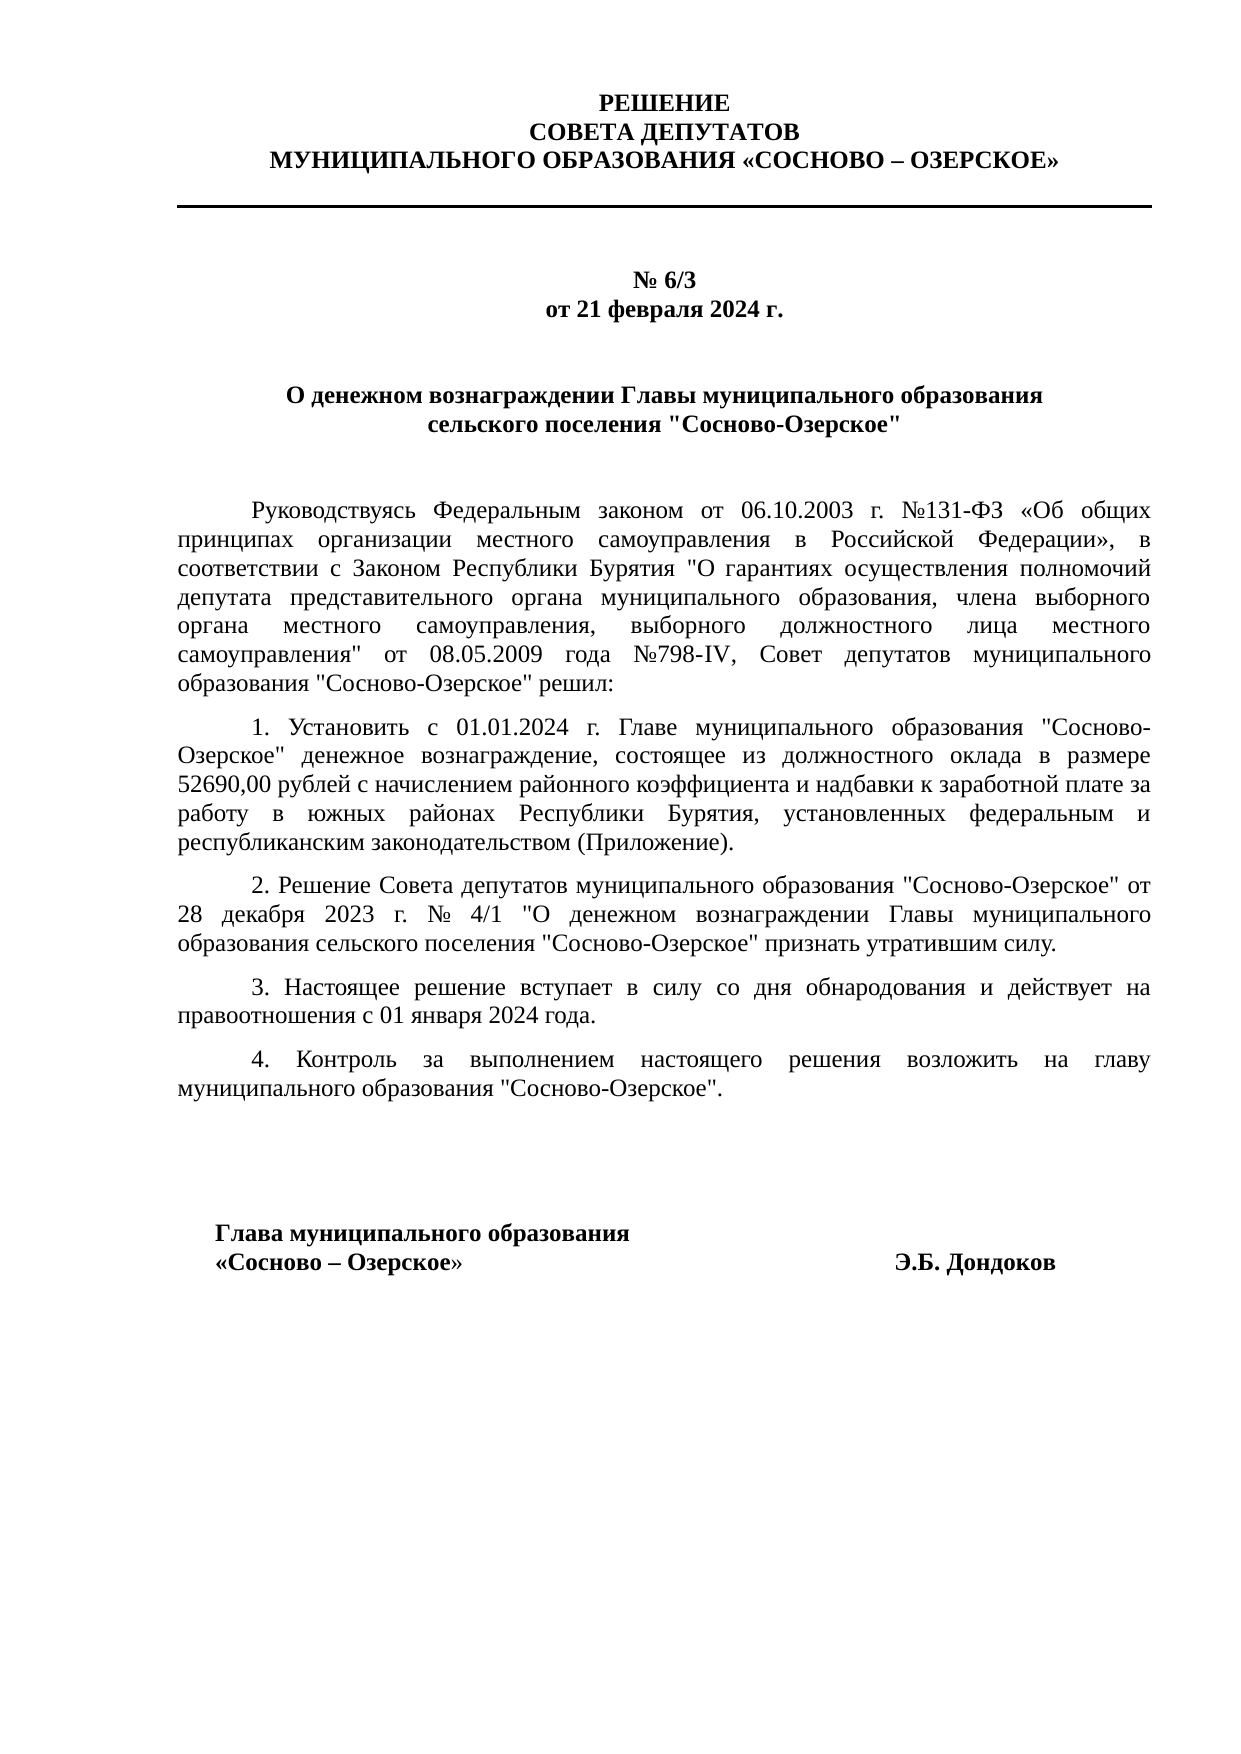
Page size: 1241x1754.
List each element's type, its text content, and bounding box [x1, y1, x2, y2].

text «Сосново – Озерское» Э.Б. Дондоков [177, 1247, 1152, 1276]
subtitle Руководствуясь Федеральным законом от 06.10.2003 г. №131-ФЗ «Об общих принципах организации местного самоуправления в Российской Федерации», в соответствии с Законом Республики Бурятия "О гарантиях осуществления полномочий депутата представительного органа муниципального образования, члена выборного органа местного самоуправления, выборного должностного лица местного самоуправления" от 08.05.2009 года №798-IV, Совет депутатов муниципального образования "Сосново-Озерское" решил: [177, 496, 1152, 697]
subtitle 4. Контроль за выполнением настоящего решения возложить на главу муниципального образования "Сосново-Озерское". [177, 1044, 1152, 1102]
subtitle 3. Настоящее решение вступает в силу со дня обнародования и действует на правоотношения с 01 января 2024 года. [177, 972, 1152, 1029]
text № 6/3 [177, 266, 1152, 294]
text РЕШЕНИЕ [177, 88, 1152, 117]
text от 21 февраля 2024 г. [177, 294, 1152, 323]
text МУНИЦИПАЛЬНОГО ОБРАЗОВАНИЯ «СОСНОВО – ОЗЕРСКОЕ» [177, 145, 1152, 174]
text Глава муниципального образования [177, 1218, 1152, 1247]
text сельского поселения "Сосново-Озерское" [177, 409, 1152, 438]
subtitle 1. Установить с 01.01.2024 г. Главе муниципального образования "Сосново-Озерское" денежное вознаграждение, состоящее из должностного оклада в размере 52690,00 рублей с начислением районного коэффициента и надбавки к заработной плате за работу в южных районах Республики Бурятия, установленных федеральным и республиканским законодательством (Приложение). [177, 712, 1152, 856]
subtitle 2. Решение Совета депутатов муниципального образования "Сосново-Озерское" от 28 декабря 2023 г. № 4/1 "О денежном вознаграждении Главы муниципального образования сельского поселения "Сосново-Озерское" признать утратившим силу. [177, 871, 1152, 957]
text О денежном вознаграждении Главы муниципального образования [177, 381, 1152, 409]
text СОВЕТА ДЕПУТАТОВ [177, 117, 1152, 145]
